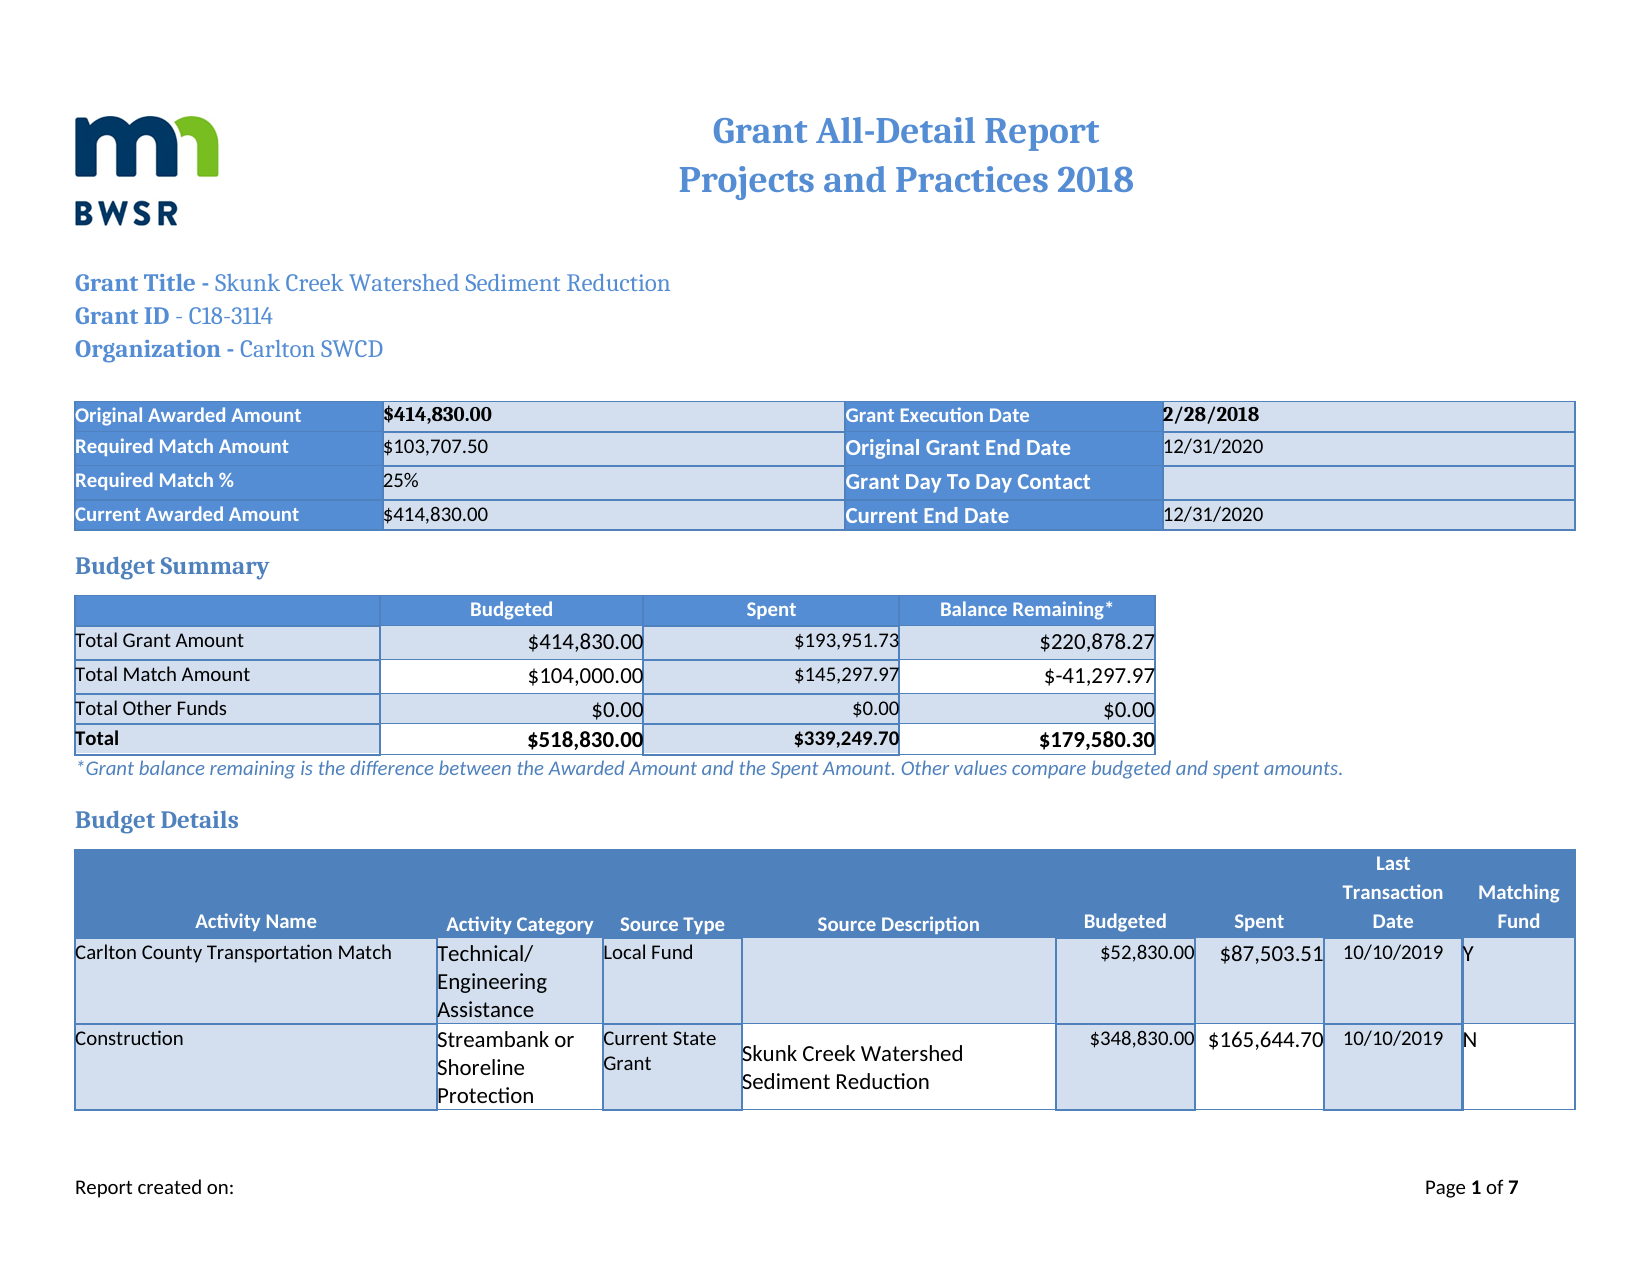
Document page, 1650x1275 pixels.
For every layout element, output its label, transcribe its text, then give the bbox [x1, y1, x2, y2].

subtitle Budget Details [75, 806, 1575, 834]
table_header $414,830.00 [384, 402, 844, 431]
table_cell Total Match Amount [76, 661, 379, 693]
table_cell Total Other Funds [76, 695, 379, 723]
table_cell $179,580.30 [900, 724, 1154, 753]
text Grant All-Detail Report [75, 109, 1575, 153]
table_header Spent [644, 596, 898, 625]
table_cell $-41,297.97 [900, 660, 1154, 693]
table_header Budgeted [1057, 850, 1194, 937]
table_cell $104,000.00 [381, 660, 642, 693]
table_cell $193,951.73 [644, 627, 898, 659]
table_cell $52,830.00 [1057, 939, 1194, 1023]
text Grant ID - C18-3114 [75, 302, 1575, 331]
text Projects and Practices 2018 [219, 159, 1575, 202]
table_cell $0.00 [900, 694, 1154, 723]
table_cell Skunk Creek Watershed Sediment Reduction [743, 1024, 1055, 1109]
table_header Budgeted [381, 596, 642, 625]
table_header Last Transaction Date [1325, 850, 1461, 937]
table_cell $220,878.27 [900, 626, 1154, 659]
table_cell Streambank or Shoreline Protection [438, 1024, 602, 1109]
table_cell Y [1464, 938, 1574, 1023]
table_cell Technical/Engineering Assistance [438, 938, 602, 1023]
table_cell $0.00 [381, 694, 642, 723]
table_cell Carlton County Transportation Match [76, 939, 436, 1023]
table_cell N [1464, 1024, 1574, 1109]
table_cell Total Grant Amount [76, 627, 379, 659]
table_cell 25% [384, 467, 844, 499]
text Grant Title - Skunk Creek Watershed Sediment Reduction [75, 269, 1575, 298]
picture [75, 116, 219, 226]
subtitle Budget Summary [75, 552, 1575, 581]
table_cell $339,249.70 [644, 725, 898, 753]
table_header Activity Name [76, 850, 436, 937]
table_header Matching Fund [1464, 850, 1574, 937]
table_cell 12/31/2020 [1164, 433, 1574, 465]
table_cell Current End Date [846, 501, 1162, 529]
table_cell $165,644.70 [1196, 1024, 1323, 1109]
table_cell $0.00 [644, 695, 898, 723]
table_cell Local Fund [604, 939, 741, 1023]
table_header Grant Execution Date [846, 402, 1162, 431]
table_cell Grant Day To Day Contact [846, 466, 1162, 499]
table_cell 10/10/2019 [1325, 939, 1461, 1023]
table_cell $414,830.00 [381, 626, 642, 659]
table_cell [743, 938, 1055, 1023]
table_cell 12/31/2020 [1164, 501, 1574, 529]
table_header Spent [1196, 850, 1323, 937]
table_header Source Description [743, 850, 1055, 937]
text *Grant balance remaining is the difference between the Awarded Amount and the Spent Amount. Other values compare budgeted and spent amounts. [75, 756, 1575, 781]
table_cell Current State Grant [604, 1025, 741, 1109]
table_cell Required Match % [76, 466, 382, 499]
table_cell $87,503.51 [1196, 938, 1323, 1023]
table_cell $145,297.97 [644, 661, 898, 693]
table_cell Current Awarded Amount [76, 501, 382, 529]
table_cell $518,830.00 [381, 724, 642, 753]
table_cell $414,830.00 [384, 501, 844, 529]
text Organization - Carlton SWCD [75, 335, 1575, 364]
table_cell $103,707.50 [384, 433, 844, 465]
table_header Source Type [604, 850, 741, 937]
table_header Balance Remaining* [900, 596, 1154, 625]
table_header [76, 596, 379, 625]
table_header Activity Category [438, 850, 602, 937]
table_cell [1164, 467, 1574, 499]
table_cell Construction [76, 1025, 436, 1109]
table_header 2/28/2018 [1164, 402, 1574, 431]
table_cell Original Grant End Date [846, 432, 1162, 465]
table_cell Total [76, 725, 379, 753]
table_cell 10/10/2019 [1325, 1025, 1461, 1109]
table_cell Required Match Amount [76, 432, 382, 465]
table_header Original Awarded Amount [76, 402, 382, 431]
table_cell $348,830.00 [1057, 1025, 1194, 1109]
